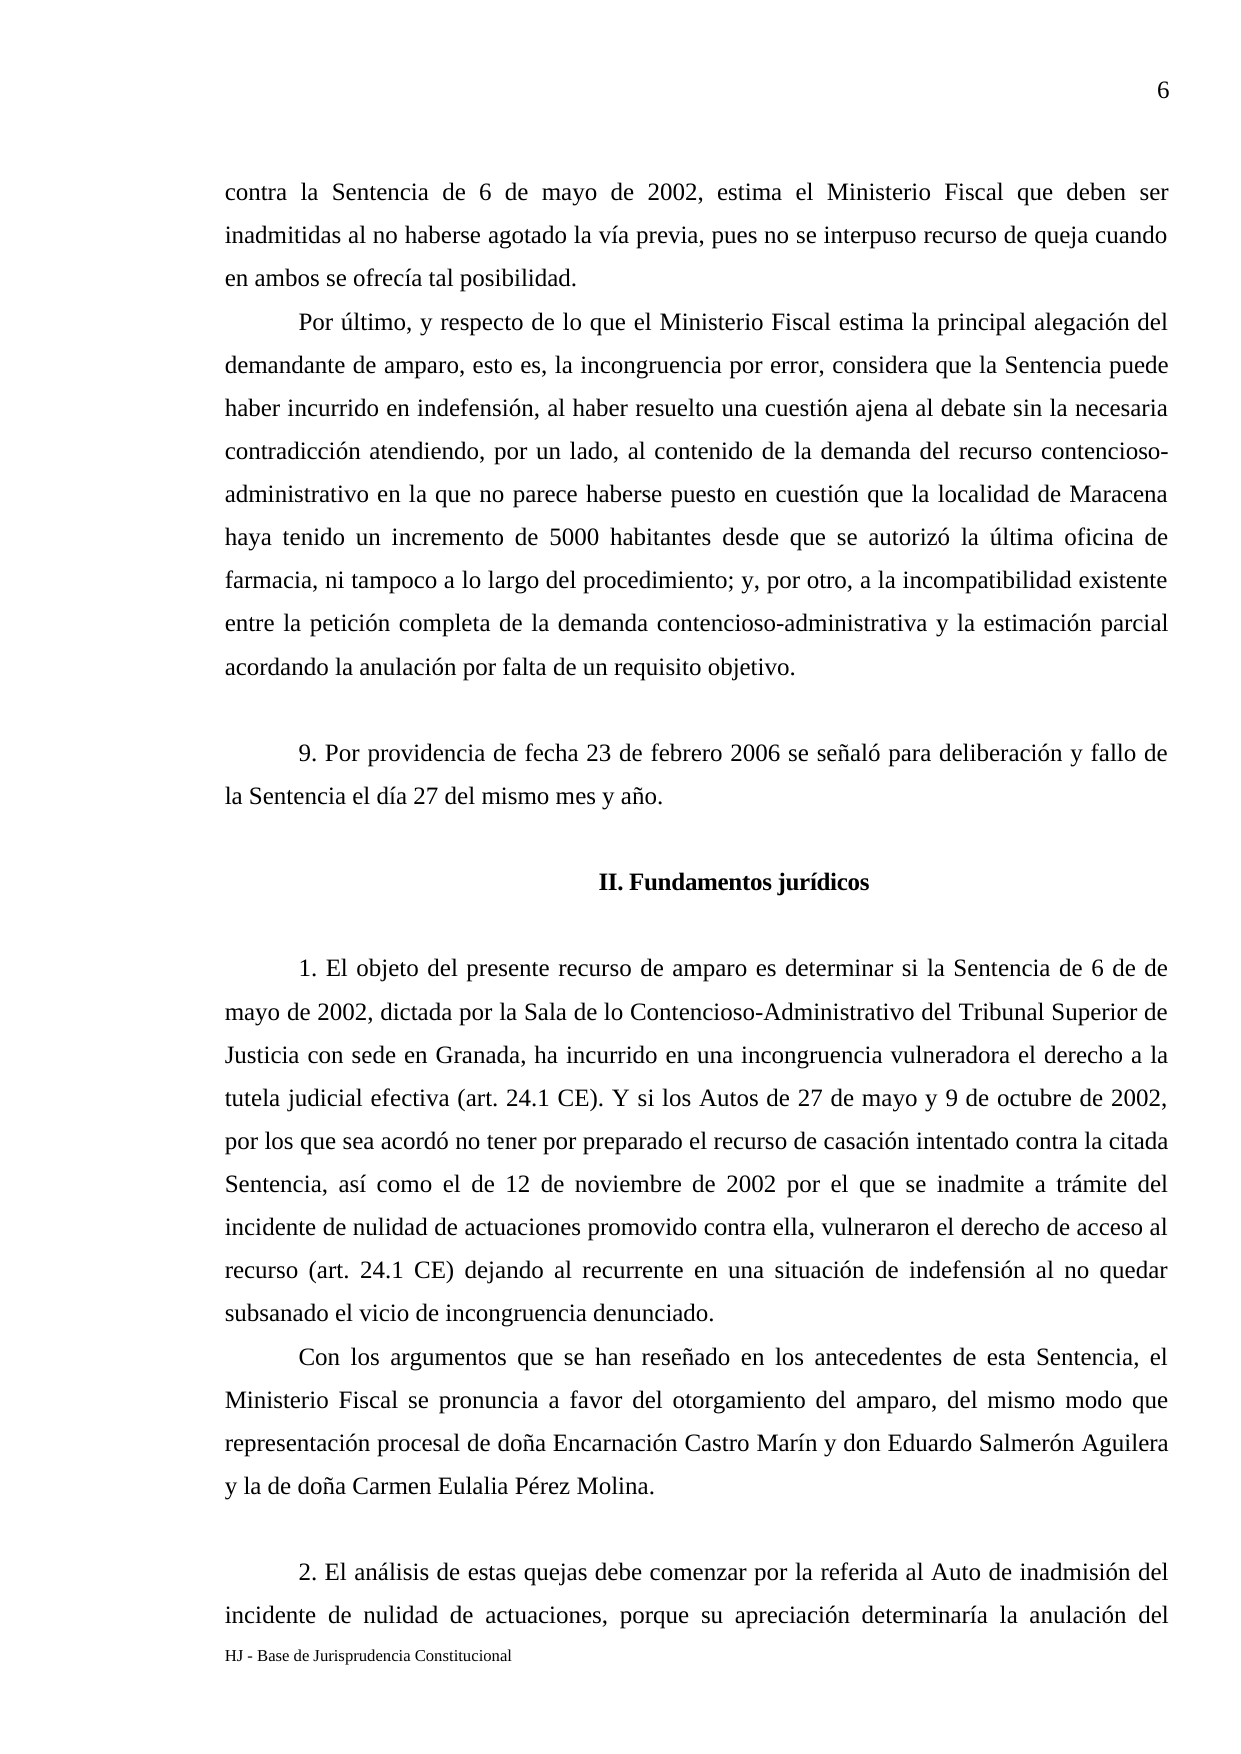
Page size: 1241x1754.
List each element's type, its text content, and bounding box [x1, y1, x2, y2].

text Por último, y respecto de lo que el Ministerio Fiscal estima la principal alegación del demandante de amparo, esto es, la incongruencia por error, considera que la Sentencia puede haber incurrido en indefensión, al haber resuelto una cuestión ajena al debate sin la necesaria contradicción atendiendo, por un lado, al contenido de la demanda del recurso contencioso-administrativo en la que no parece haberse puesto en cuestión que la localidad de Maracena haya tenido un incremento de 5000 habitantes desde que se autorizó la última oficina de farmacia, ni tampoco a lo largo del procedimiento; y, por otro, a la incompatibilidad existente entre la petición completa de la demanda contencioso-administrativa y la estimación parcial acordando la anulación por falta de un requisito objetivo. [224, 307, 1169, 680]
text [224, 177, 1169, 292]
text 9. Por providencia de fecha 23 de febrero 2006 se señaló para deliberación y fallo de la Sentencia el día 27 del mismo mes y año. [224, 738, 1169, 810]
text 1. El objeto del presente recurso de amparo es determinar si la Sentencia de 6 de de mayo de 2002, dictada por la Sala de lo Contencioso-Administrativo del Tribunal Superior de Justicia con sede en Granada, ha incurrido en una incongruencia vulneradora el derecho a la tutela judicial efectiva (art. 24.1 CE). Y si los Autos de 27 de mayo y 9 de octubre de 2002, por los que sea acordó no tener por preparado el recurso de casación intentado contra la citada Sentencia, así como el de 12 de noviembre de 2002 por el que se inadmite a trámite del incidente de nulidad de actuaciones promovido contra ella, vulneraron el derecho de acceso al recurso (art. 24.1 CE) dejando al recurrente en una situación de indefensión al no quedar subsanado el vicio de incongruencia denunciado. [224, 953, 1169, 1327]
subtitle II. Fundamentos jurídicos [224, 867, 1169, 896]
text Con los argumentos que se han reseñado en los antecedentes de esta Sentencia, el Ministerio Fiscal se pronuncia a favor del otorgamiento del amparo, del mismo modo que representación procesal de doña Encarnación Castro Marín y don Eduardo Salmerón Aguilera y la de doña Carmen Eulalia Pérez Molina. [224, 1342, 1169, 1500]
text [224, 1557, 1169, 1629]
